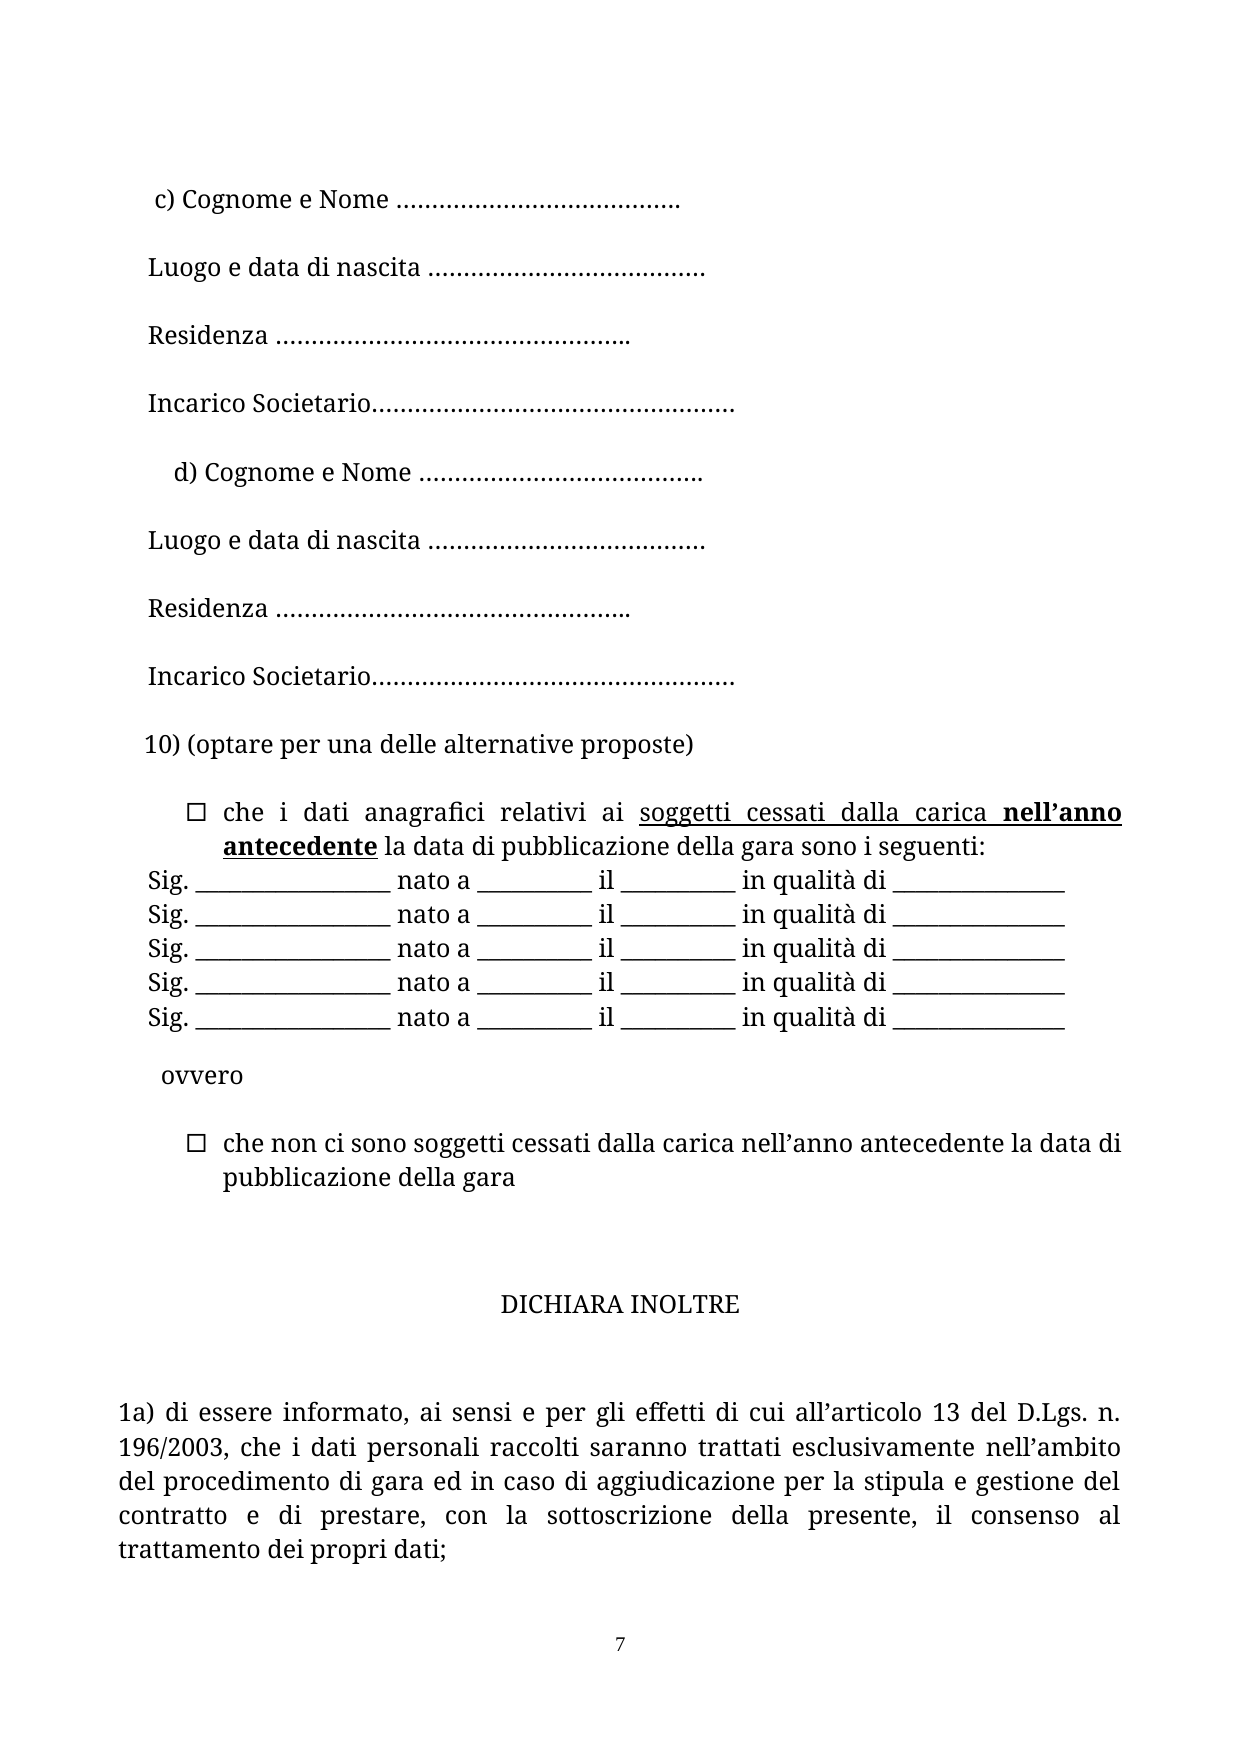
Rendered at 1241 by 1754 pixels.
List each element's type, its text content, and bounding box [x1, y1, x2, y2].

text 1a) di essere informato, ai sensi e per gli effetti di cui all’articolo 13 del D.Lgs. n. 196/2003, che i dati personali raccolti saranno trattati esclusivamente nell’ambito del procedimento di gara ed in caso di aggiudicazione per la stipula e gestione del contratto e di prestare, con la sottoscrizione della presente, il consenso al trattamento dei propri dati; [118, 1395, 1122, 1565]
text 10) (optare per una delle alternative proposte) [118, 727, 1122, 761]
text Sig. _________________ nato a __________ il __________ in qualità di _______________ [148, 897, 1122, 931]
text Sig. _________________ nato a __________ il __________ in qualità di _______________ [148, 931, 1122, 965]
list che non ci sono soggetti cessati dalla carica nell’anno antecedente la data di pubblicazione della gara [185, 1125, 1122, 1193]
text DICHIARA INOLTRE [118, 1287, 1122, 1321]
text Sig. _________________ nato a __________ il __________ in qualità di _______________ [148, 863, 1122, 897]
text d) Cognome e Nome …………………………………. [148, 454, 1122, 488]
text Luogo e data di nascita ………………………………… [148, 522, 1122, 556]
list che i dati anagrafici relativi ai soggetti cessati dalla carica nell’anno antecedente la data di pubblicazione della gara sono i seguenti: [185, 795, 1122, 863]
text ovvero [148, 1057, 1122, 1091]
text Luogo e data di nascita ………………………………… [148, 250, 1122, 284]
text Residenza ………………………………………….. [148, 590, 1122, 624]
text Sig. _________________ nato a __________ il __________ in qualità di _______________ [148, 999, 1122, 1033]
text Sig. _________________ nato a __________ il __________ in qualità di _______________ [148, 965, 1122, 999]
text Incarico Societario…………………………………………… [148, 386, 1122, 420]
text c) Cognome e Nome …………………………………. [148, 182, 1122, 216]
text Residenza ………………………………………….. [148, 318, 1122, 352]
text Incarico Societario…………………………………………… [148, 658, 1122, 693]
